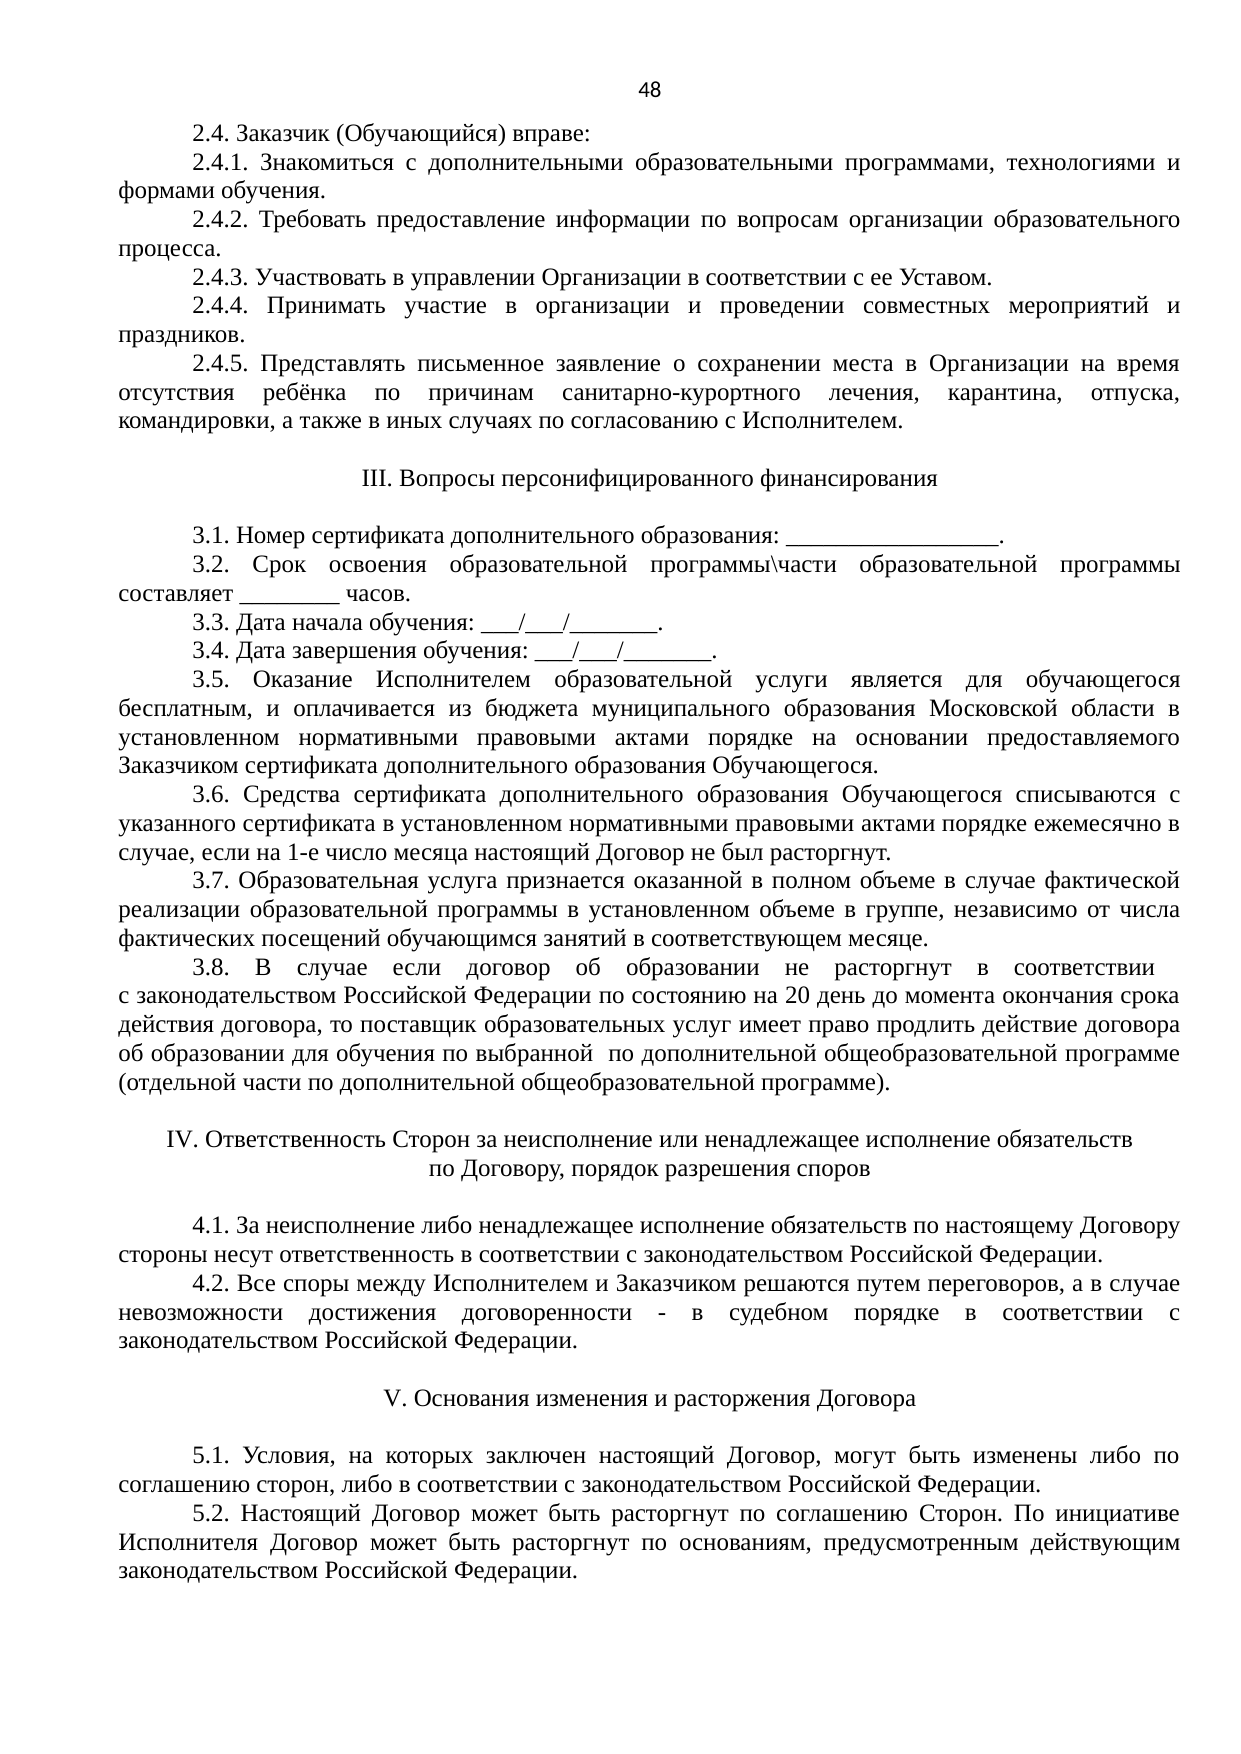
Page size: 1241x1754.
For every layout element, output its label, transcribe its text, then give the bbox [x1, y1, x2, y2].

text 2.4.4. Принимать участие в организации и проведении совместных мероприятий и праздников. [118, 291, 1181, 348]
text 5.2. Настоящий Договор может быть расторгнут по соглашению Сторон. По инициативе Исполнителя Договор может быть расторгнут по основаниям, предусмотренным действующим законодательством Российской Федерации. [118, 1498, 1181, 1584]
text 2.4.3. Участвовать в управлении Организации в соответствии с ее Уставом. [118, 262, 1181, 291]
text по Договору, порядок разрешения споров [118, 1153, 1181, 1182]
text 4.2. Все споры между Исполнителем и Заказчиком решаются путем переговоров, а в случае невозможности достижения договоренности - в судебном порядке в соответствии с законодательством Российской Федерации. [118, 1268, 1181, 1354]
text 2.4.2. Требовать предоставление информации по вопросам организации образовательного процесса. [118, 204, 1181, 262]
text 3.6. Средства сертификата дополнительного образования Обучающегося списываются с указанного сертификата в установленном нормативными правовыми актами порядке ежемесячно в случае, если на 1-е число месяца настоящий Договор не был расторгнут. [118, 779, 1181, 866]
text 5.1. Условия, на которых заключен настоящий Договор, могут быть изменены либо по соглашению сторон, либо в соответствии с законодательством Российской Федерации. [118, 1441, 1181, 1498]
text 3.3. Дата начала обучения: ___/___/_______. [118, 607, 1181, 636]
text 3.4. Дата завершения обучения: ___/___/_______. [118, 636, 1181, 664]
text III. Вопросы персонифицированного финансирования [118, 463, 1181, 492]
text 3.5. Оказание Исполнителем образовательной услуги является для обучающегося бесплатным, и оплачивается из бюджета муниципального образования Московской области в установленном нормативными правовыми актами порядке на основании предоставляемого Заказчиком сертификата дополнительного образования Обучающегося. [118, 664, 1181, 779]
text 4.1. За неисполнение либо ненадлежащее исполнение обязательств по настоящему Договору стороны несут ответственность в соответствии с законодательством Российской Федерации. [118, 1211, 1181, 1268]
text 3.8. В случае если договор об образовании не расторгнут в соответствии с законодательством Российской Федерации по состоянию на 20 день до момента окончания срока действия договора, то поставщик образовательных услуг имеет право продлить действие договора об образовании для обучения по выбранной по дополнительной общеобразовательной программе (отдельной части по дополнительной общеобразовательной программе). [118, 952, 1181, 1096]
text 3.7. Образовательная услуга признается оказанной в полном объеме в случае фактической реализации образовательной программы в установленном объеме в группе, независимо от числа фактических посещений обучающимся занятий в соответствующем месяце. [118, 866, 1181, 952]
text 2.4.1. Знакомиться с дополнительными образовательными программами, технологиями и формами обучения. [118, 147, 1181, 204]
text 3.1. Номер сертификата дополнительного образования: _________________. [118, 521, 1181, 549]
text 2.4. Заказчик (Обучающийся) вправе: [118, 118, 1181, 147]
text IV. Ответственность Сторон за неисполнение или ненадлежащее исполнение обязательств [118, 1124, 1181, 1153]
text 2.4.5. Представлять письменное заявление о сохранении места в Организации на время отсутствия ребёнка по причинам санитарно-курортного лечения, карантина, отпуска, командировки, а также в иных случаях по согласованию с Исполнителем. [118, 348, 1181, 434]
text V. Основания изменения и расторжения Договора [118, 1383, 1181, 1412]
text 3.2. Срок освоения образовательной программы\части образовательной программы составляет ________ часов. [118, 549, 1181, 607]
